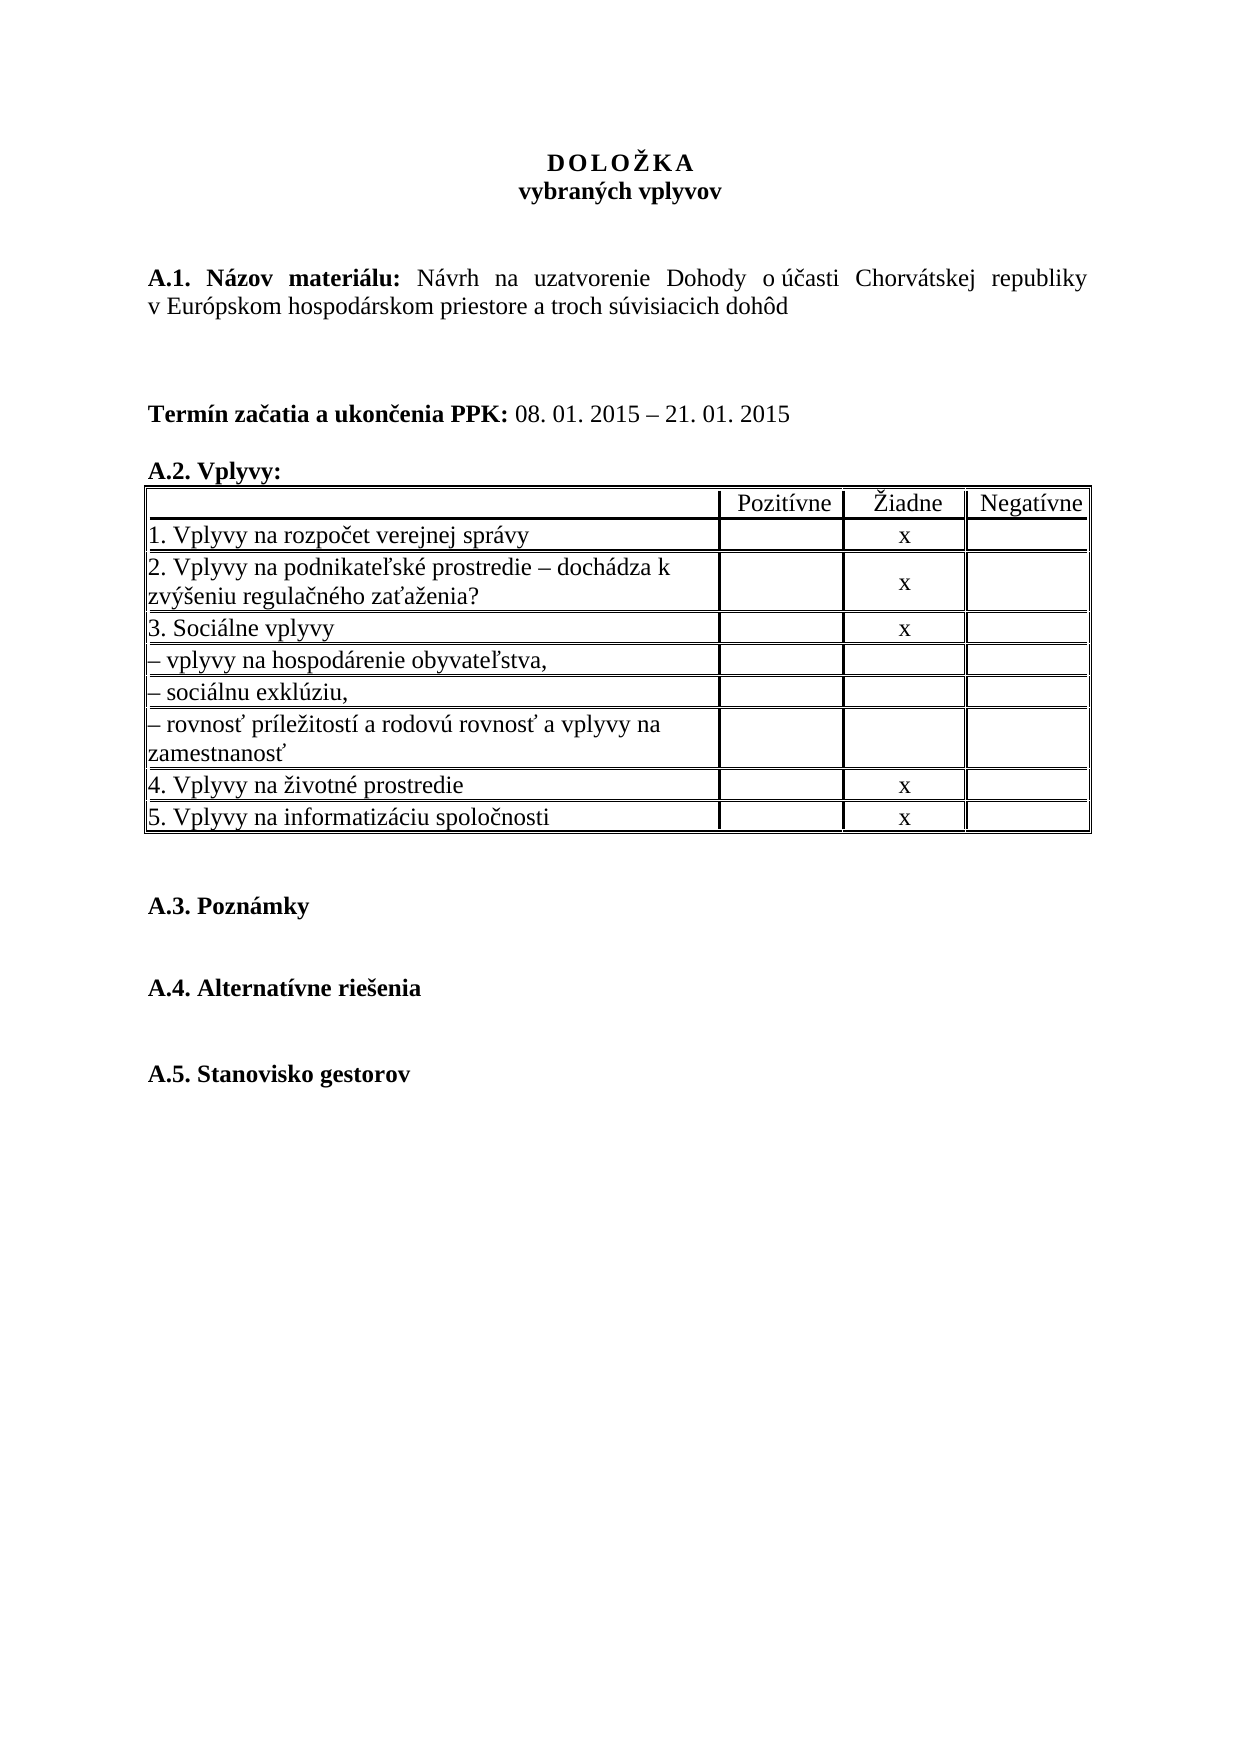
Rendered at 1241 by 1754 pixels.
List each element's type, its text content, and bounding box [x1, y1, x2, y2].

table_cell 4. Vplyvy na životné prostredie [147, 766, 718, 798]
text A.3. Poznámky [148, 891, 1093, 920]
table_header Negatívne [966, 489, 1089, 517]
text A.2. Vplyvy: [148, 456, 1093, 485]
table_header [147, 489, 719, 517]
table_cell x [845, 520, 964, 549]
table_cell [966, 674, 1090, 706]
text A.4. Alternatívne riešenia [148, 973, 1093, 1001]
table_cell [968, 766, 1089, 798]
table_cell [968, 517, 1089, 549]
table_cell [721, 613, 842, 642]
table_cell [966, 610, 1090, 642]
table_cell [721, 677, 842, 706]
text A.1. Názov materiálu: Návrh na uzatvorenie Dohody o účasti Chorvátskej republiky v Európskom hospodárskom priestore a troch súvisiacich dohôd [148, 263, 1087, 320]
table_cell [966, 642, 1090, 674]
text Termín začatia a ukončenia PPK: 08. 01. 2015 – 21. 01. 2015 [148, 399, 1093, 428]
table_cell 3. Sociálne vplyvy [145, 610, 719, 642]
text Doložka [148, 148, 1093, 176]
table_cell x [843, 799, 966, 830]
table_cell [721, 520, 842, 549]
table_cell x [845, 553, 964, 610]
table_cell [721, 645, 842, 674]
table_cell – rovnosť príležitostí a rodovú rovnosť a vplyvy na zamestnanosť [145, 706, 719, 766]
text vybraných vplyvov [148, 176, 1093, 205]
table_cell 1. Vplyvy na rozpočet verejnej správy [147, 517, 718, 549]
table_cell [845, 677, 964, 706]
table_cell [721, 553, 842, 610]
text A.5. Stanovisko gestorov [148, 1059, 1093, 1088]
table_cell – vplyvy na hospodárenie obyvateľstva, [145, 642, 719, 674]
table_cell 2. Vplyvy na podnikateľské prostredie – dochádza k zvýšeniu regulačného zaťaženia? [147, 549, 718, 610]
table_cell [845, 645, 964, 674]
table_cell [719, 802, 843, 830]
table_cell [845, 709, 964, 766]
table_cell – sociálnu exklúziu, [145, 674, 719, 706]
table_cell [721, 770, 842, 798]
table_cell x [845, 613, 964, 642]
table_cell 5. Vplyvy na informatizáciu spoločnosti [147, 799, 719, 830]
table_cell [966, 706, 1090, 766]
table_header Pozitívne [719, 487, 843, 517]
table_cell [721, 709, 842, 766]
table_cell [968, 549, 1089, 610]
table_cell x [845, 770, 964, 798]
table_header Žiadne [843, 487, 966, 517]
table_cell [966, 799, 1089, 830]
